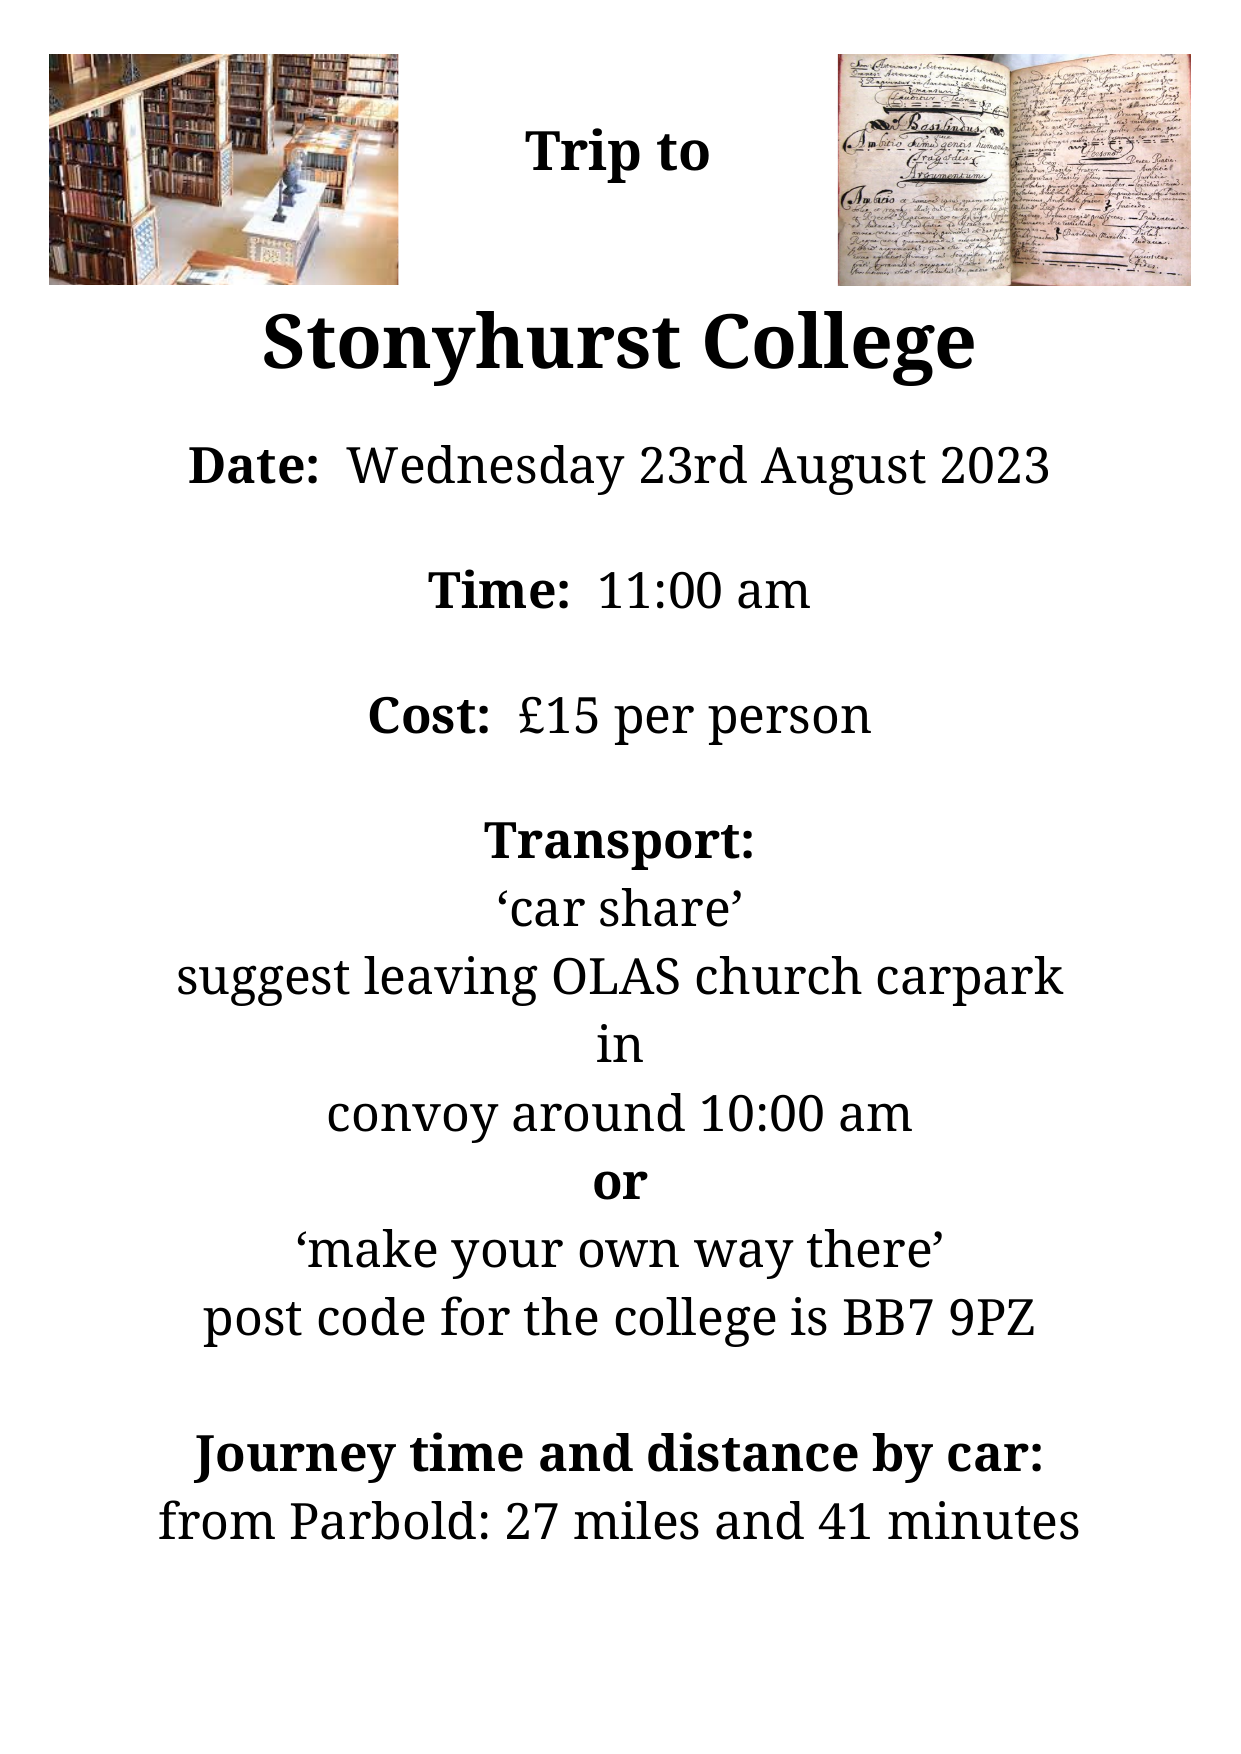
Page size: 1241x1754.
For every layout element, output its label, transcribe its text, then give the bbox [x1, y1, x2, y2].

text or [150, 1146, 1090, 1214]
text Cost: £15 per person [150, 680, 1090, 748]
text post code for the college is BB7 9PZ [150, 1282, 1090, 1350]
text suggest leaving OLAS church carpark in [150, 941, 1090, 1077]
text ‘make your own way there’ [150, 1214, 1090, 1282]
text Trip to [399, 112, 837, 186]
text from Parbold: 27 miles and 41 minutes [150, 1486, 1090, 1554]
picture [49, 54, 399, 285]
text convoy around 10:00 am [150, 1077, 1090, 1146]
text Stonyhurst College [150, 186, 1090, 391]
text Transport: [150, 805, 1090, 873]
text Date: Wednesday 23rd August 2023 [150, 430, 1090, 498]
text Time: 11:00 am [150, 555, 1090, 623]
text Journey time and distance by car: [150, 1418, 1090, 1486]
picture [837, 54, 1191, 286]
text ‘car share’ [150, 873, 1090, 941]
